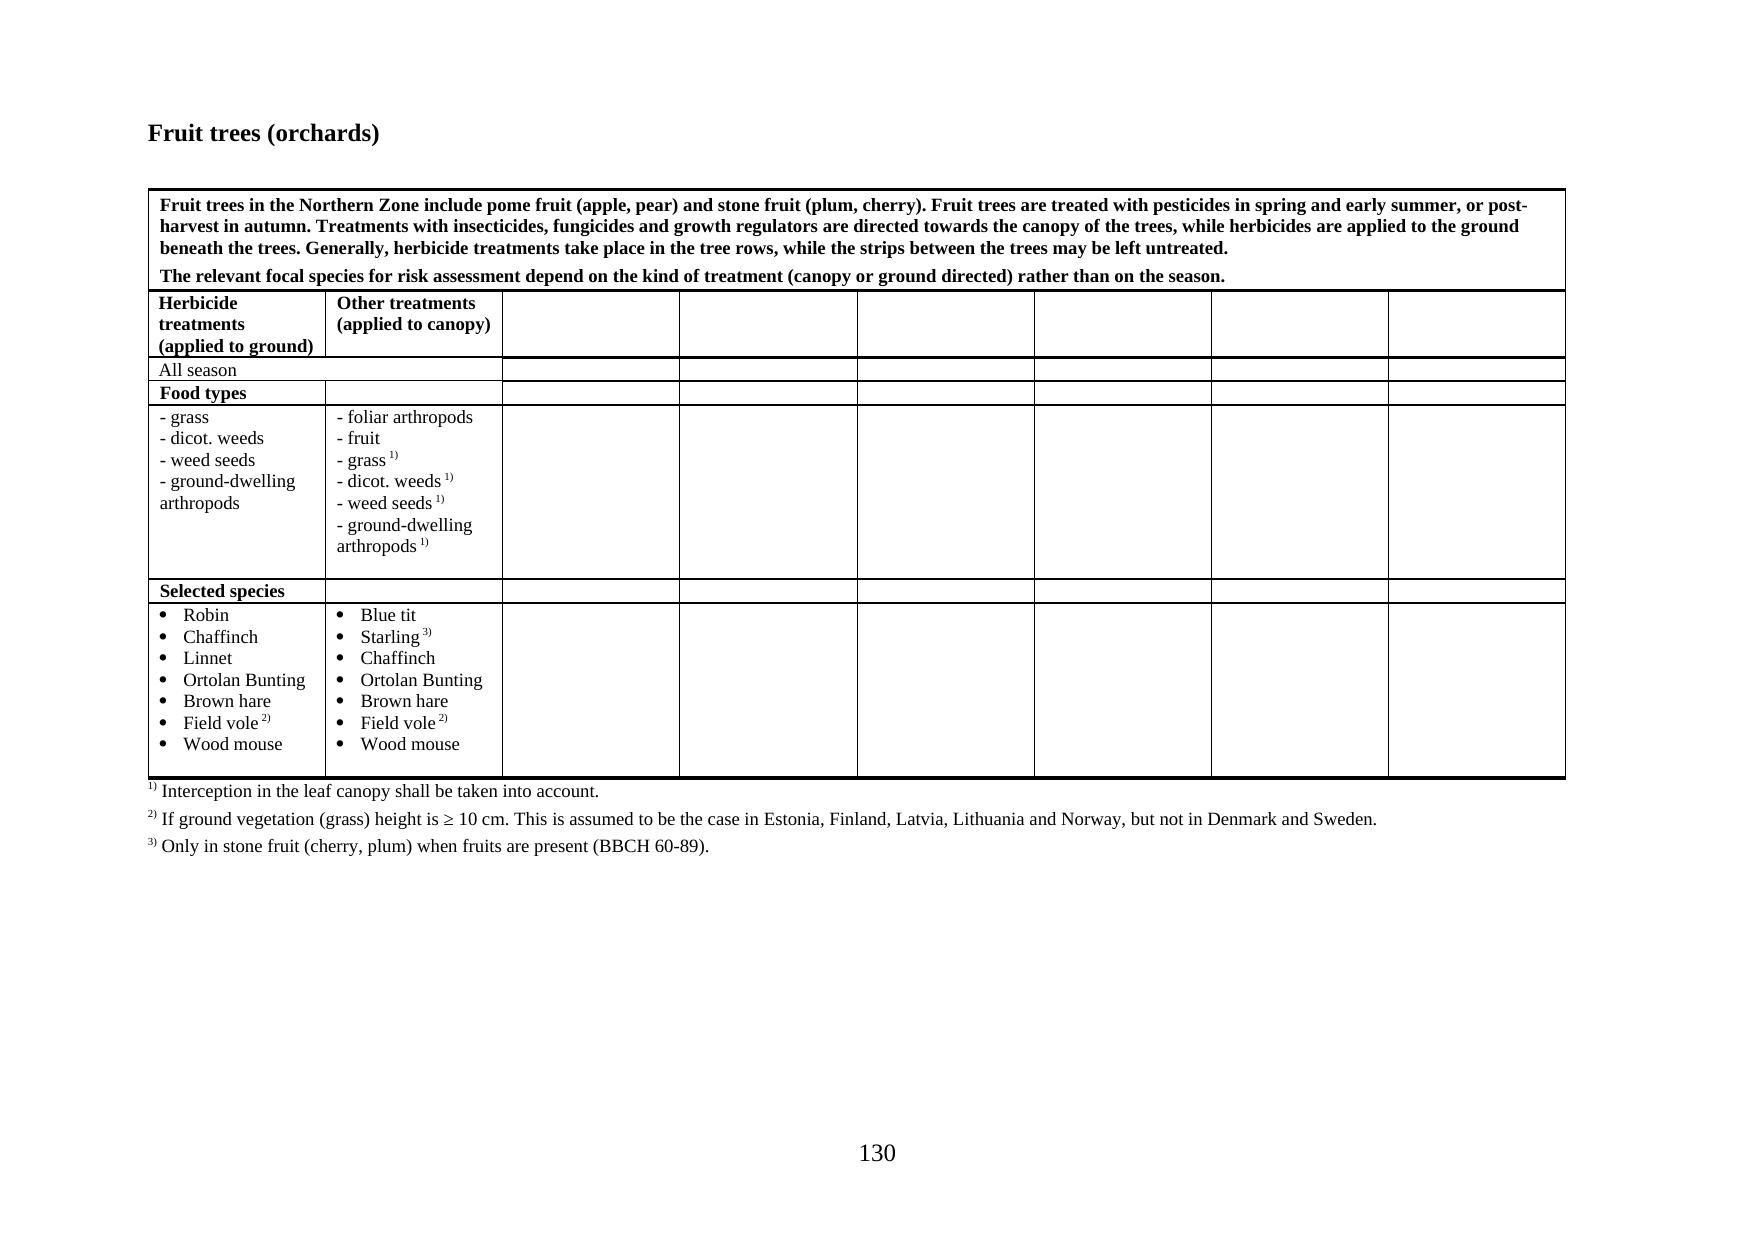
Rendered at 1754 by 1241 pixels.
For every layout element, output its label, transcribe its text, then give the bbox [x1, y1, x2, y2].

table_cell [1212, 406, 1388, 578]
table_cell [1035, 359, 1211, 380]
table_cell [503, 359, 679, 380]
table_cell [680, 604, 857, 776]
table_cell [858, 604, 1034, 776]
text 2) If ground vegetation (grass) height is ≥ 10 cm. This is assumed to be the case in Estonia, Finland, Latvia, Lithuania and Norway, but not in Denmark and Sweden. [148, 807, 1606, 829]
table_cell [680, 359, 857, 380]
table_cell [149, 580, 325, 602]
text 3) Only in stone fruit (cherry, plum) when fruits are present (BBCH 60-89). [148, 835, 1606, 857]
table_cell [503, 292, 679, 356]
text 1) Interception in the leaf canopy shall be taken into account. [148, 779, 1606, 801]
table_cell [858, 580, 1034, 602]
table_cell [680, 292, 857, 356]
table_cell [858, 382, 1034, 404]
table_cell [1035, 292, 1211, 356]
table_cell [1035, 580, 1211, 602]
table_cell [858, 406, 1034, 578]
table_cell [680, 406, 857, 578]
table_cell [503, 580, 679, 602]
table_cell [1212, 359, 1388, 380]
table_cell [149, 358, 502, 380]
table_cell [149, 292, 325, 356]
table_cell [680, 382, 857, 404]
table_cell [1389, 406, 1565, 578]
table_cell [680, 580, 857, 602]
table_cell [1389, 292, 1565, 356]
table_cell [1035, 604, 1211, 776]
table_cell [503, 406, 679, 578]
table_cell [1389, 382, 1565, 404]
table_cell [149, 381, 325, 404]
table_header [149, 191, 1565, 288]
text Fruit trees (orchards) [148, 118, 1606, 147]
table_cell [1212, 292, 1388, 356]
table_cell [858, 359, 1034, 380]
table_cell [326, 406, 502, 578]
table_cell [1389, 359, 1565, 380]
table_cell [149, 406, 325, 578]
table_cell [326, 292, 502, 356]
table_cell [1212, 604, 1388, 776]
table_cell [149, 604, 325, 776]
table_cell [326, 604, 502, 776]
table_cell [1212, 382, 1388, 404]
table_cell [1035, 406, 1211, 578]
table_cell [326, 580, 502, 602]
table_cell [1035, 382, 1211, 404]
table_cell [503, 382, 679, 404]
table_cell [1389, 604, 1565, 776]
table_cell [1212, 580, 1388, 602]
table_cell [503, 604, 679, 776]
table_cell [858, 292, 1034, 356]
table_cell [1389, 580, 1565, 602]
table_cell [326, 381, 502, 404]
